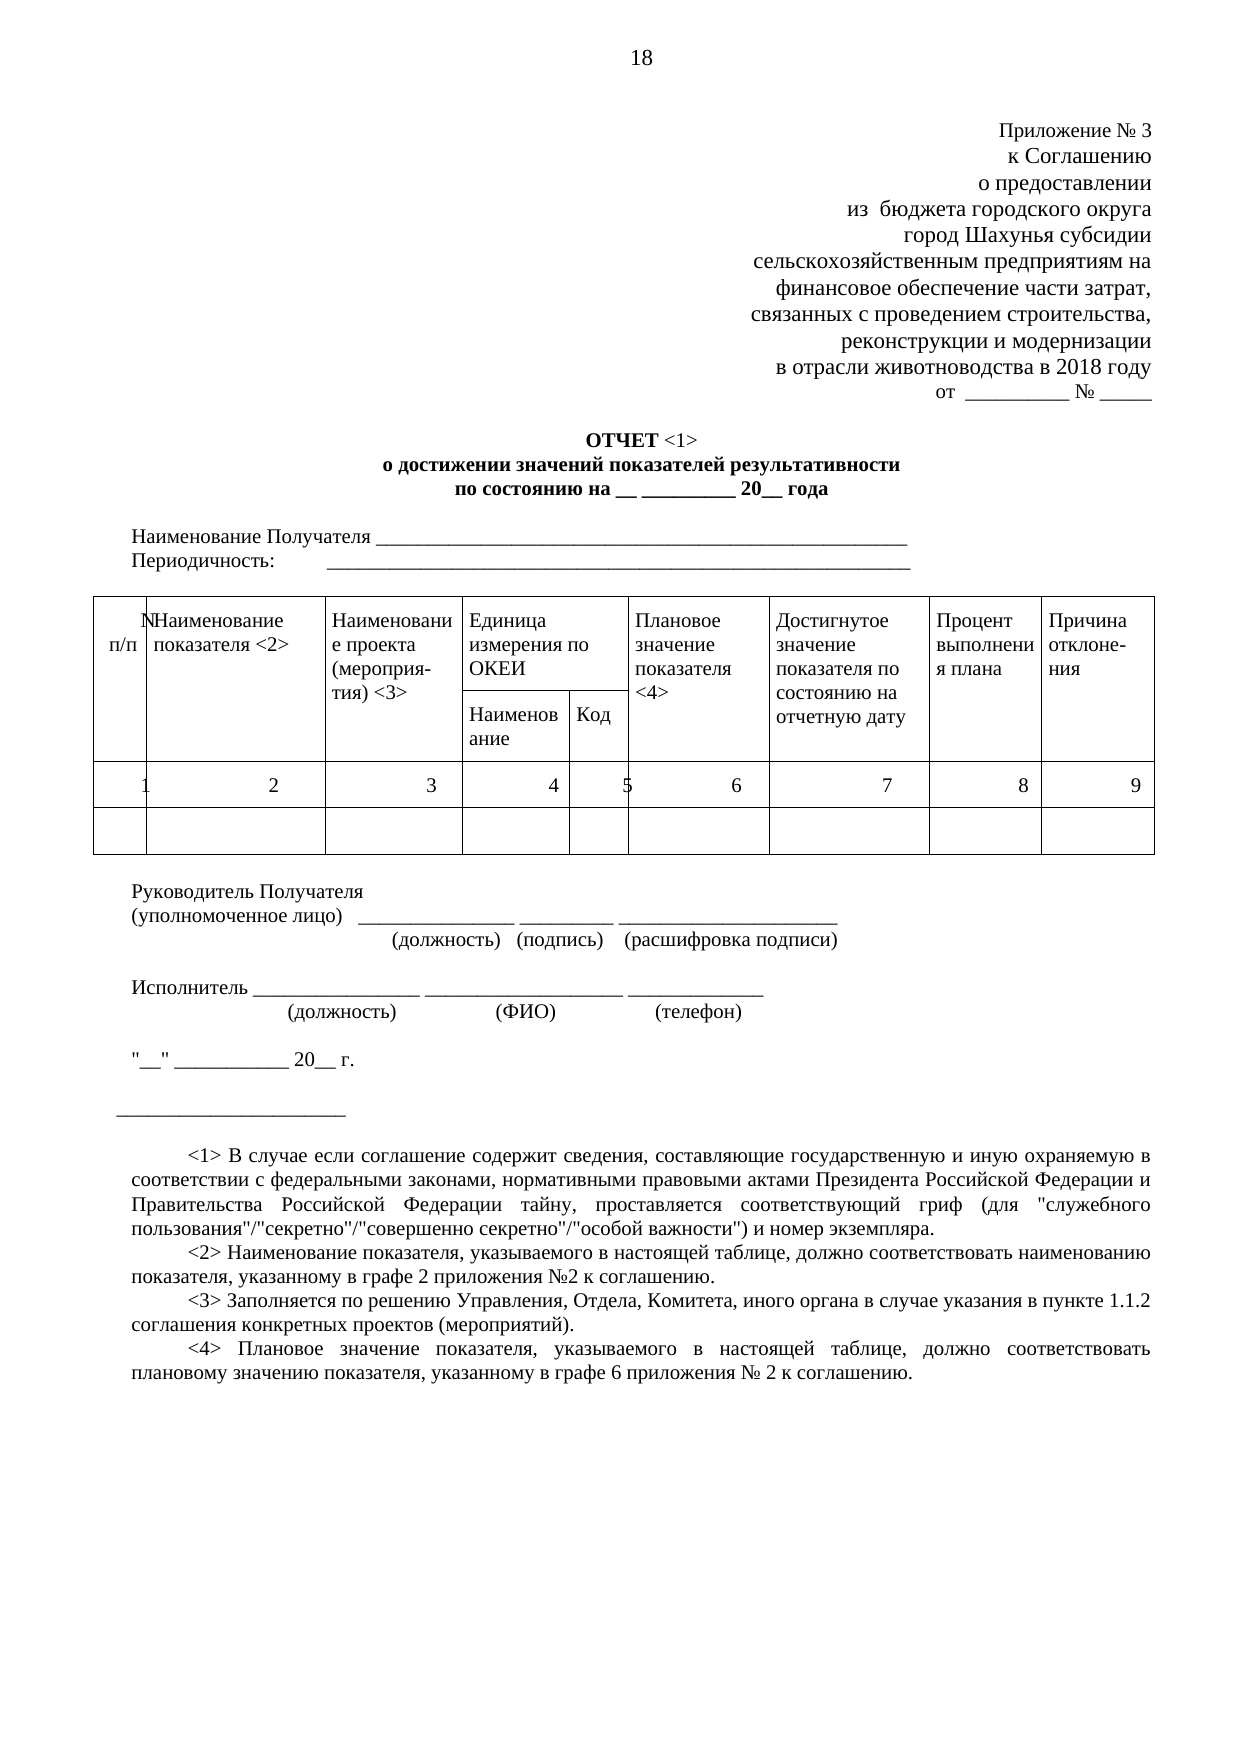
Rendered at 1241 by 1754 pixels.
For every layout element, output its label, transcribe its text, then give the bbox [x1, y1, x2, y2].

text Приложение № 3 [131, 118, 1152, 142]
table_cell 3 [326, 762, 462, 807]
table_cell [147, 808, 325, 853]
table_header Причина отклоне-ния [1042, 597, 1154, 761]
table_cell Наименование [463, 691, 569, 761]
table_cell [463, 808, 569, 853]
table_cell 1 [94, 762, 146, 807]
table_cell 9 [1042, 762, 1154, 807]
text по состоянию на __ _________ 20__ года [131, 476, 1152, 500]
table_cell [770, 808, 929, 853]
text сельскохозяйственным предприятиям на [131, 248, 1152, 274]
table_cell 5 [570, 762, 628, 807]
text ОТЧЕТ <1> [131, 427, 1152, 452]
text (должность) (подпись) (расшифровка подписи) [131, 927, 1152, 951]
text реконструкции и модернизации [131, 327, 1152, 353]
table_cell [629, 808, 769, 853]
text (должность) (ФИО) (телефон) [131, 999, 1152, 1023]
table_header Достигнутое значение показателя по состоянию на отчетную дату [770, 597, 929, 761]
text Исполнитель ________________ ___________________ _____________ [131, 975, 1152, 999]
text <2> Наименование показателя, указываемого в настоящей таблице, должно соответствовать наименованию показателя, указанному в графе 2 приложения №2 к соглашению. [131, 1239, 1152, 1288]
text город Шахунья субсидии [131, 221, 1152, 248]
text Периодичность: ________________________________________________________ [131, 548, 1152, 572]
text о достижении значений показателей результативности [131, 452, 1152, 476]
table_cell [94, 808, 146, 853]
text ______________________ [116, 1095, 1152, 1119]
table_cell [1042, 808, 1154, 853]
table_header Плановое значение показателя <4> [629, 597, 769, 761]
text <4> Плановое значение показателя, указываемого в настоящей таблице, должно соответствовать плановому значению показателя, указанному в графе 6 приложения № 2 к соглашению. [131, 1336, 1152, 1384]
text <1> В случае если соглашение содержит сведения, составляющие государственную и иную охраняемую в соответствии с федеральными законами, нормативными правовыми актами Президента Российской Федерации и Правительства Российской Федерации тайну, проставляется соответствующий гриф (для "служебного пользования"/"секретно"/"совершенно секретно"/"особой важности") и номер экземпляра. [131, 1143, 1152, 1239]
text "__" ___________ 20__ г. [131, 1047, 1152, 1071]
table_header Наименование показателя <2> [147, 597, 325, 761]
text из бюджета городского округа [131, 195, 1152, 221]
table_header Наименование проекта (мероприя-тия) <3> [326, 597, 462, 761]
text связанных с проведением строительства, [131, 300, 1152, 327]
table_header N п/п [94, 597, 146, 761]
table_cell [570, 808, 628, 853]
text к Соглашению [131, 142, 1152, 168]
text от __________ № _____ [131, 379, 1152, 403]
table_cell 6 [629, 762, 769, 807]
text Руководитель Получателя [131, 879, 1152, 903]
table_header Единица измерения по ОКЕИ [463, 597, 628, 690]
table_header Процент выполнения плана [930, 597, 1041, 761]
text Наименование Получателя ___________________________________________________ [131, 524, 1152, 548]
table_cell 7 [770, 762, 929, 807]
table_cell [930, 808, 1041, 853]
text <3> Заполняется по решению Управления, Отдела, Комитета, иного органа в случае указания в пункте 1.1.2 соглашения конкретных проектов (мероприятий). [131, 1288, 1152, 1336]
text о предоставлении [131, 168, 1152, 195]
table_cell 4 [463, 762, 569, 807]
text (уполномоченное лицо) _______________ _________ _____________________ [131, 903, 1152, 927]
text в отрасли животноводства в 2018 году [131, 353, 1152, 379]
table_cell [326, 808, 462, 853]
table_cell 2 [147, 762, 325, 807]
table_cell Код [570, 691, 628, 761]
text финансовое обеспечение части затрат, [131, 274, 1152, 300]
table_cell 8 [930, 762, 1041, 807]
